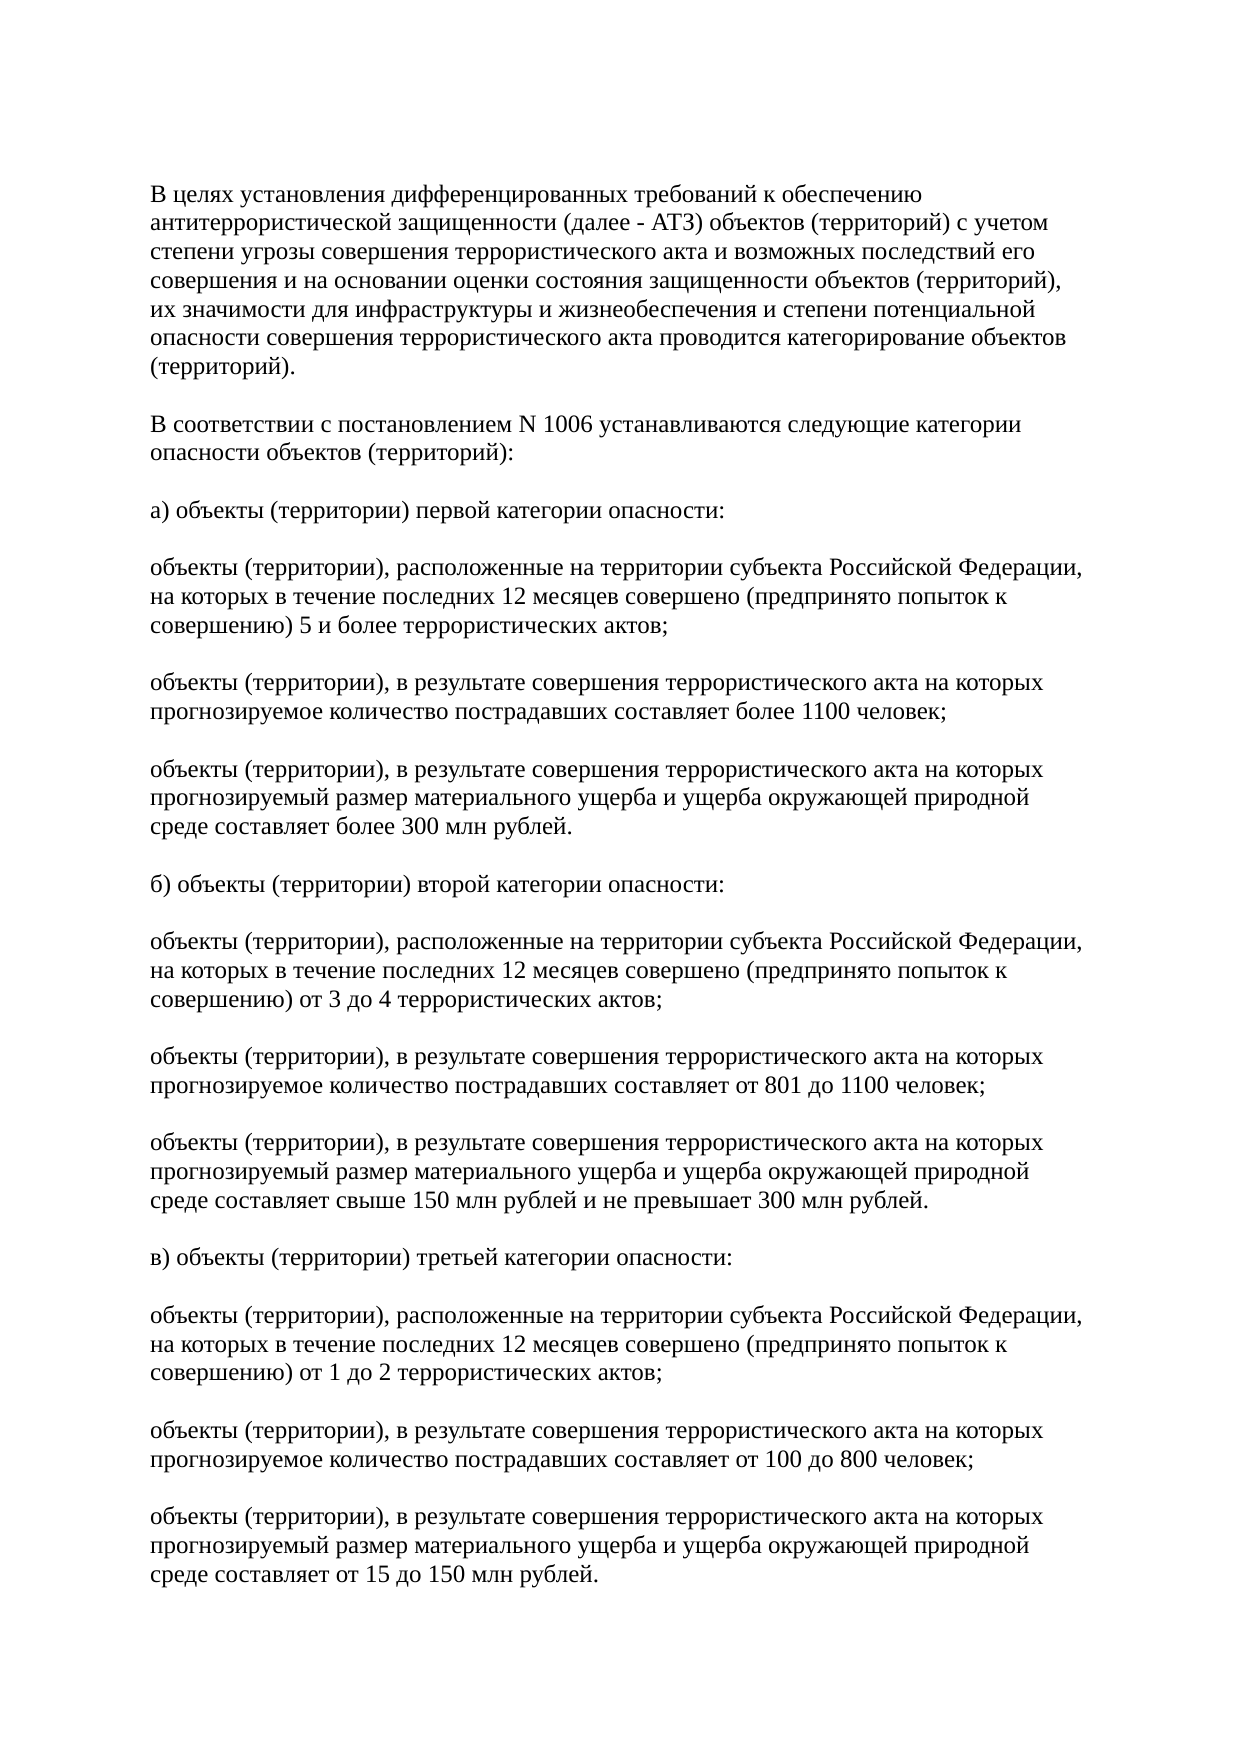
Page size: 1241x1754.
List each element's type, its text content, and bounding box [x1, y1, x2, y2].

text В целях установления дифференцированных требований к обеспечению антитеррористической защищенности (далее - АТЗ) объектов (территорий) с учетом степени угрозы совершения террористического акта и возможных последствий его совершения и на основании оценки состояния защищенности объектов (территорий), их значимости для инфраструктуры и жизнеобеспечения и степени потенциальной опасности совершения террористического акта проводится категорирование объектов (территорий). [150, 150, 1090, 380]
text в) объекты (территории) третьей категории опасности: [150, 1214, 1090, 1271]
text объекты (территории), расположенные на территории субъекта Российской Федерации, на которых в течение последних 12 месяцев совершено (предпринято попыток к совершению) 5 и более террористических актов; [150, 524, 1090, 639]
text объекты (территории), в результате совершения террористического акта на которых прогнозируемый размер материального ущерба и ущерба окружающей природной среде составляет свыше 150 млн рублей и не превышает 300 млн рублей. [150, 1099, 1090, 1214]
text а) объекты (территории) первой категории опасности: [150, 466, 1090, 524]
text б) объекты (территории) второй категории опасности: [150, 840, 1090, 897]
text объекты (территории), в результате совершения террористического акта на которых прогнозируемое количество пострадавших составляет от 801 до 1100 человек; [150, 1012, 1090, 1099]
text В соответствии с постановлением N 1006 устанавливаются следующие категории опасности объектов (территорий): [150, 380, 1090, 466]
text объекты (территории), в результате совершения террористического акта на которых прогнозируемое количество пострадавших составляет от 100 до 800 человек; [150, 1386, 1090, 1472]
text объекты (территории), в результате совершения террористического акта на которых прогнозируемый размер материального ущерба и ущерба окружающей природной среде составляет от 15 до 150 млн рублей. [150, 1472, 1090, 1587]
text объекты (территории), в результате совершения террористического акта на которых прогнозируемый размер материального ущерба и ущерба окружающей природной среде составляет более 300 млн рублей. [150, 725, 1090, 840]
text объекты (территории), расположенные на территории субъекта Российской Федерации, на которых в течение последних 12 месяцев совершено (предпринято попыток к совершению) от 1 до 2 террористических актов; [150, 1271, 1090, 1386]
text объекты (территории), в результате совершения террористического акта на которых прогнозируемое количество пострадавших составляет более 1100 человек; [150, 639, 1090, 725]
text объекты (территории), расположенные на территории субъекта Российской Федерации, на которых в течение последних 12 месяцев совершено (предпринято попыток к совершению) от 3 до 4 террористических актов; [150, 897, 1090, 1012]
